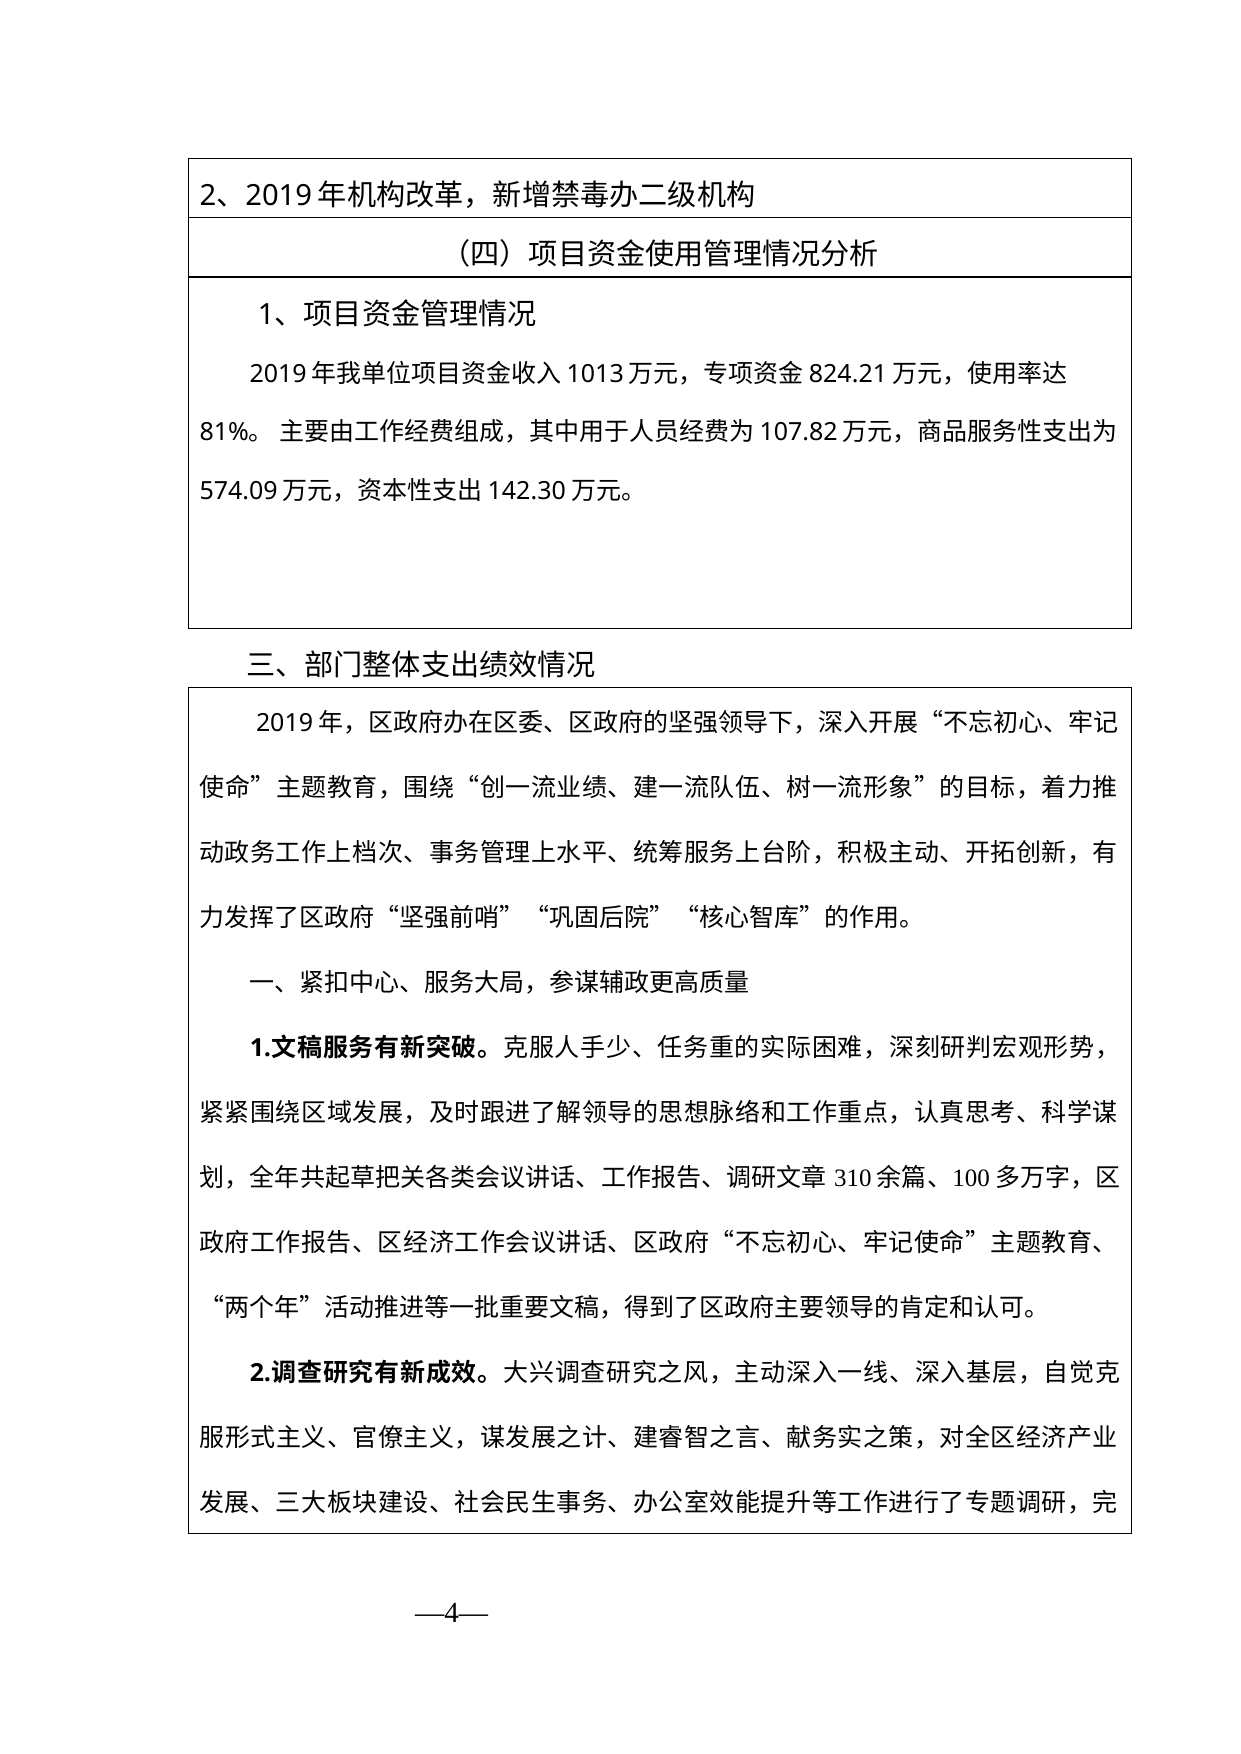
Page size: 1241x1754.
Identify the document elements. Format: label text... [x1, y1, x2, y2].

table_cell 1、项目资金管理情况 2019年我单位项目资金收入1013万元，专项资金824.21万元，使用率达81%。 主要由工作经费组成，其中用于人员经费为107.82万元，商品服务性支出为574.09万元，资本性支出142.30万元。 [189, 278, 1131, 627]
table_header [189, 688, 1131, 1533]
table_cell （四）项目资金使用管理情况分析 [189, 218, 1131, 276]
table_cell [189, 159, 1131, 217]
text 三、部门整体支出绩效情况 [187, 629, 1053, 687]
